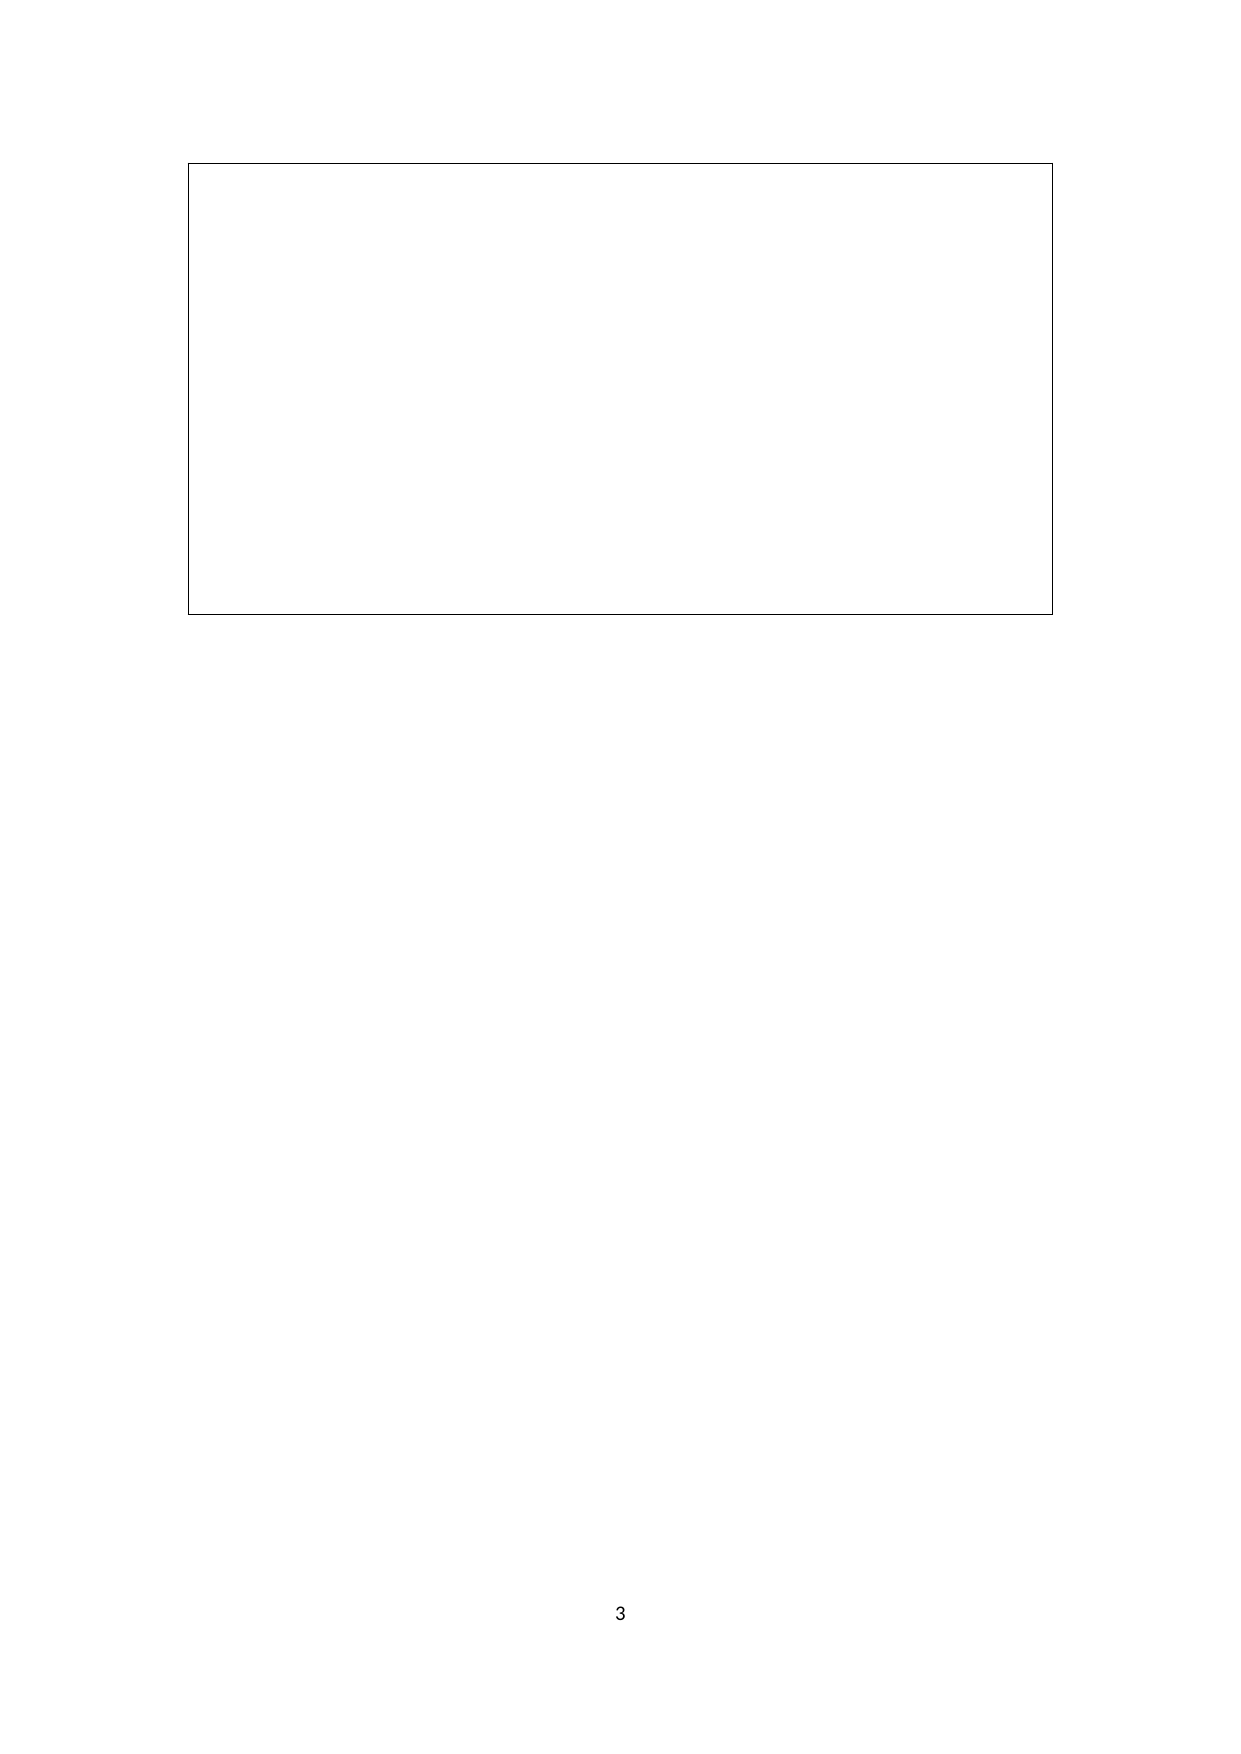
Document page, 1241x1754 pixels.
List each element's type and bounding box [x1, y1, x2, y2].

table_header [189, 164, 1052, 613]
